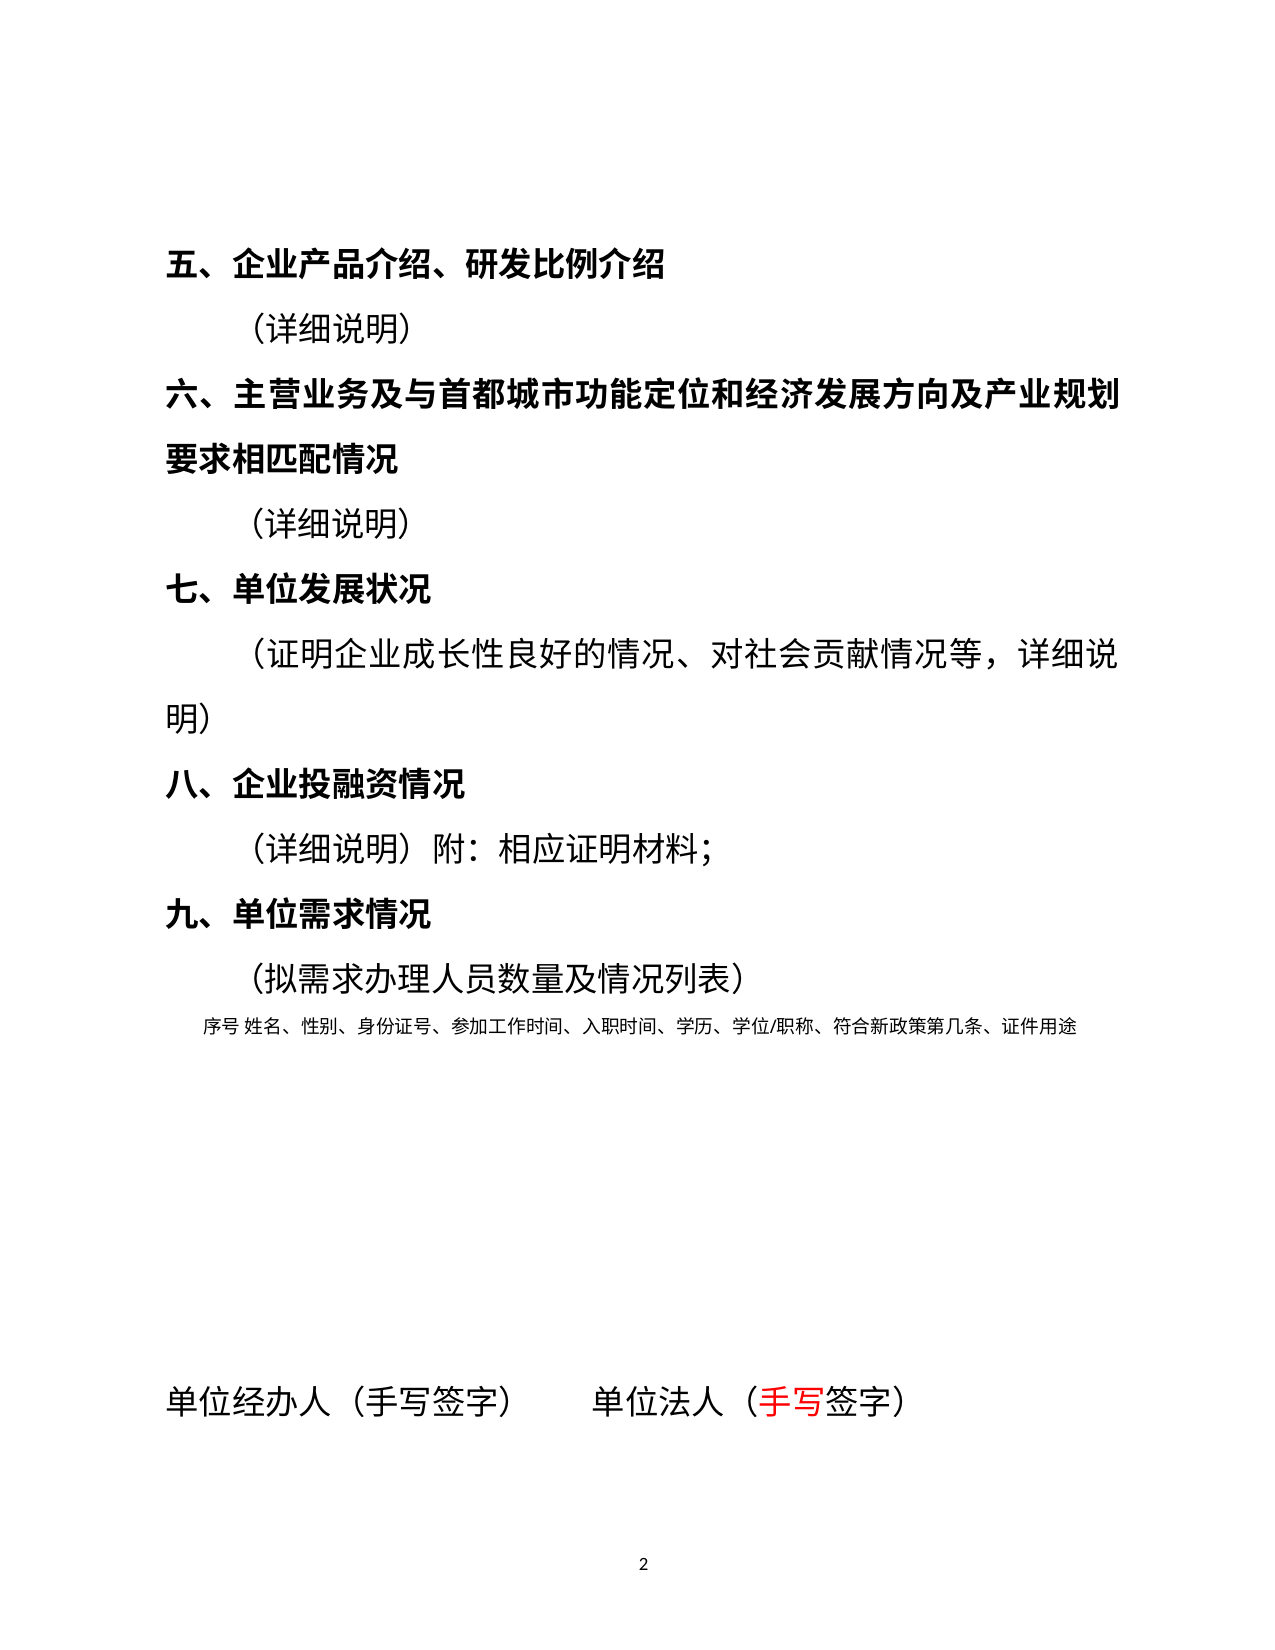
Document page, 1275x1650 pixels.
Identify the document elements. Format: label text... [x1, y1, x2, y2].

text （详细说明） [165, 489, 1121, 554]
text 九、单位需求情况 [165, 879, 1121, 944]
text 单位经办人（手写签字） 单位法人（手写签字） [165, 1367, 1121, 1432]
text 七、单位发展状况 [165, 554, 1121, 619]
text 序号 姓名、性别、身份证号、参加工作时间、入职时间、学历、学位/职称、符合新政策第几条、证件用途 [165, 1009, 1121, 1042]
text （详细说明）附：相应证明材料； [165, 814, 1121, 879]
text 五、企业产品介绍、研发比例介绍 [165, 229, 1121, 294]
text （详细说明） [165, 294, 1121, 359]
text 六、主营业务及与首都城市功能定位和经济发展方向及产业规划要求相匹配情况 [165, 359, 1121, 489]
text （拟需求办理人员数量及情况列表） [165, 944, 1121, 1009]
text 八、企业投融资情况 [165, 749, 1121, 814]
text （证明企业成长性良好的情况、对社会贡献情况等，详细说明） [165, 619, 1121, 749]
